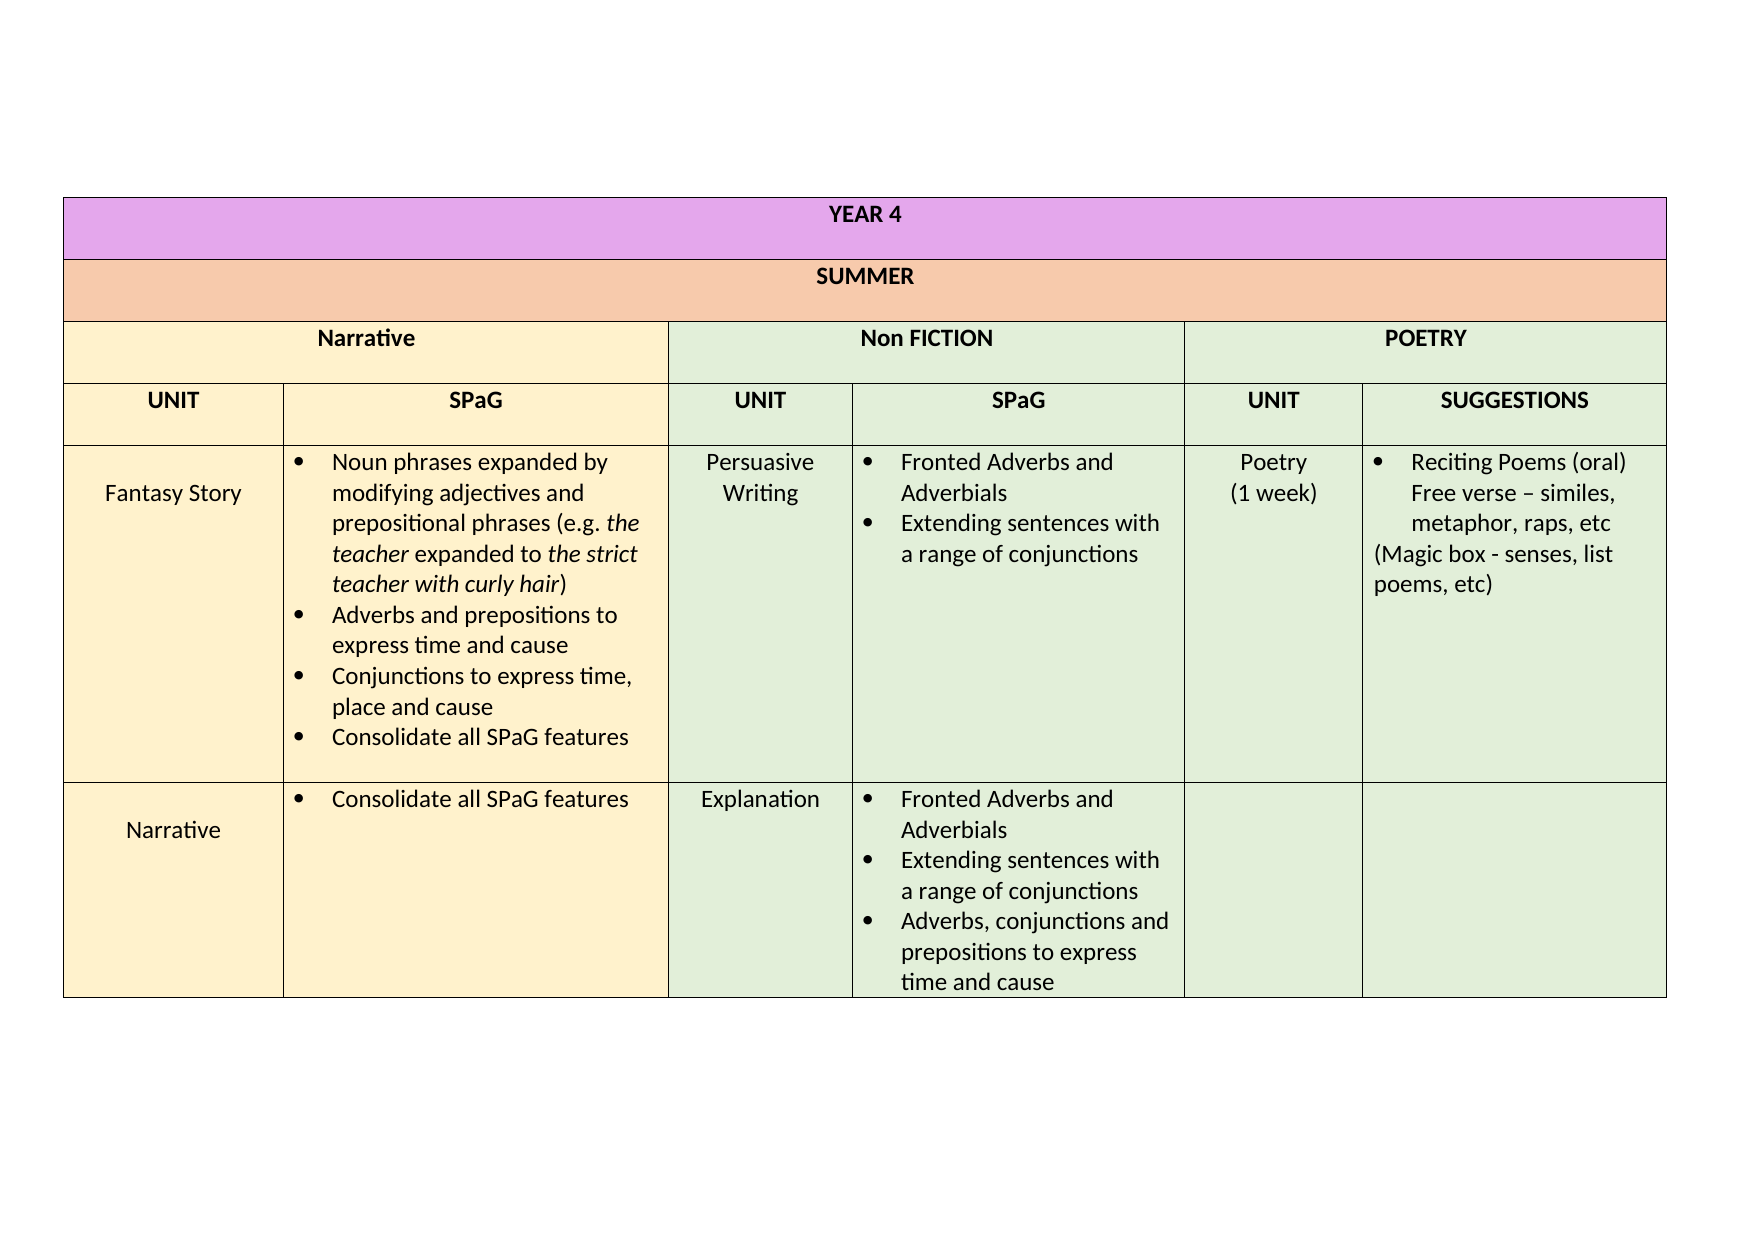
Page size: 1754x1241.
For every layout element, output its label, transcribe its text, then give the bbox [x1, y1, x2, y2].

table_header YEAR 4 [64, 198, 1666, 259]
table_cell UNIT [1185, 384, 1362, 445]
table_cell Narrative [64, 783, 283, 997]
table_cell Noun phrases expanded by modifying adjectives and prepositional phrases (e.g. the teacher expanded to the strict teacher with curly hair) Adverbs and prepositions to express time and cause Conjunctions to express time, place and cause Consolidate all SPaG features [284, 446, 668, 782]
table_cell SPaG [853, 384, 1184, 445]
table_cell Non FICTION [669, 322, 1184, 383]
table_cell SUMMER [64, 260, 1666, 321]
table_cell Fronted Adverbs and Adverbials Extending sentences with a range of conjunctions Adverbs, conjunctions and prepositions to express time and cause [853, 783, 1184, 997]
table_cell Persuasive Writing [669, 446, 852, 782]
table_cell Narrative [64, 322, 668, 383]
table_cell [1363, 783, 1666, 997]
table_cell Poetry (1 week) [1185, 446, 1362, 782]
table_cell Explanation [669, 783, 852, 997]
table_cell SUGGESTIONS [1363, 384, 1666, 445]
table_cell SPaG [284, 384, 668, 445]
table_cell UNIT [64, 384, 283, 445]
table_cell Reciting Poems (oral) Free verse – similes, metaphor, raps, etc (Magic box - senses, list poems, etc) [1363, 446, 1666, 782]
table_cell Consolidate all SPaG features [284, 783, 668, 997]
table_cell [1185, 783, 1362, 997]
table_cell UNIT [669, 384, 852, 445]
table_cell Fantasy Story [64, 446, 283, 782]
table_cell Fronted Adverbs and Adverbials Extending sentences with a range of conjunctions [853, 446, 1184, 782]
table_cell POETRY [1185, 322, 1666, 383]
